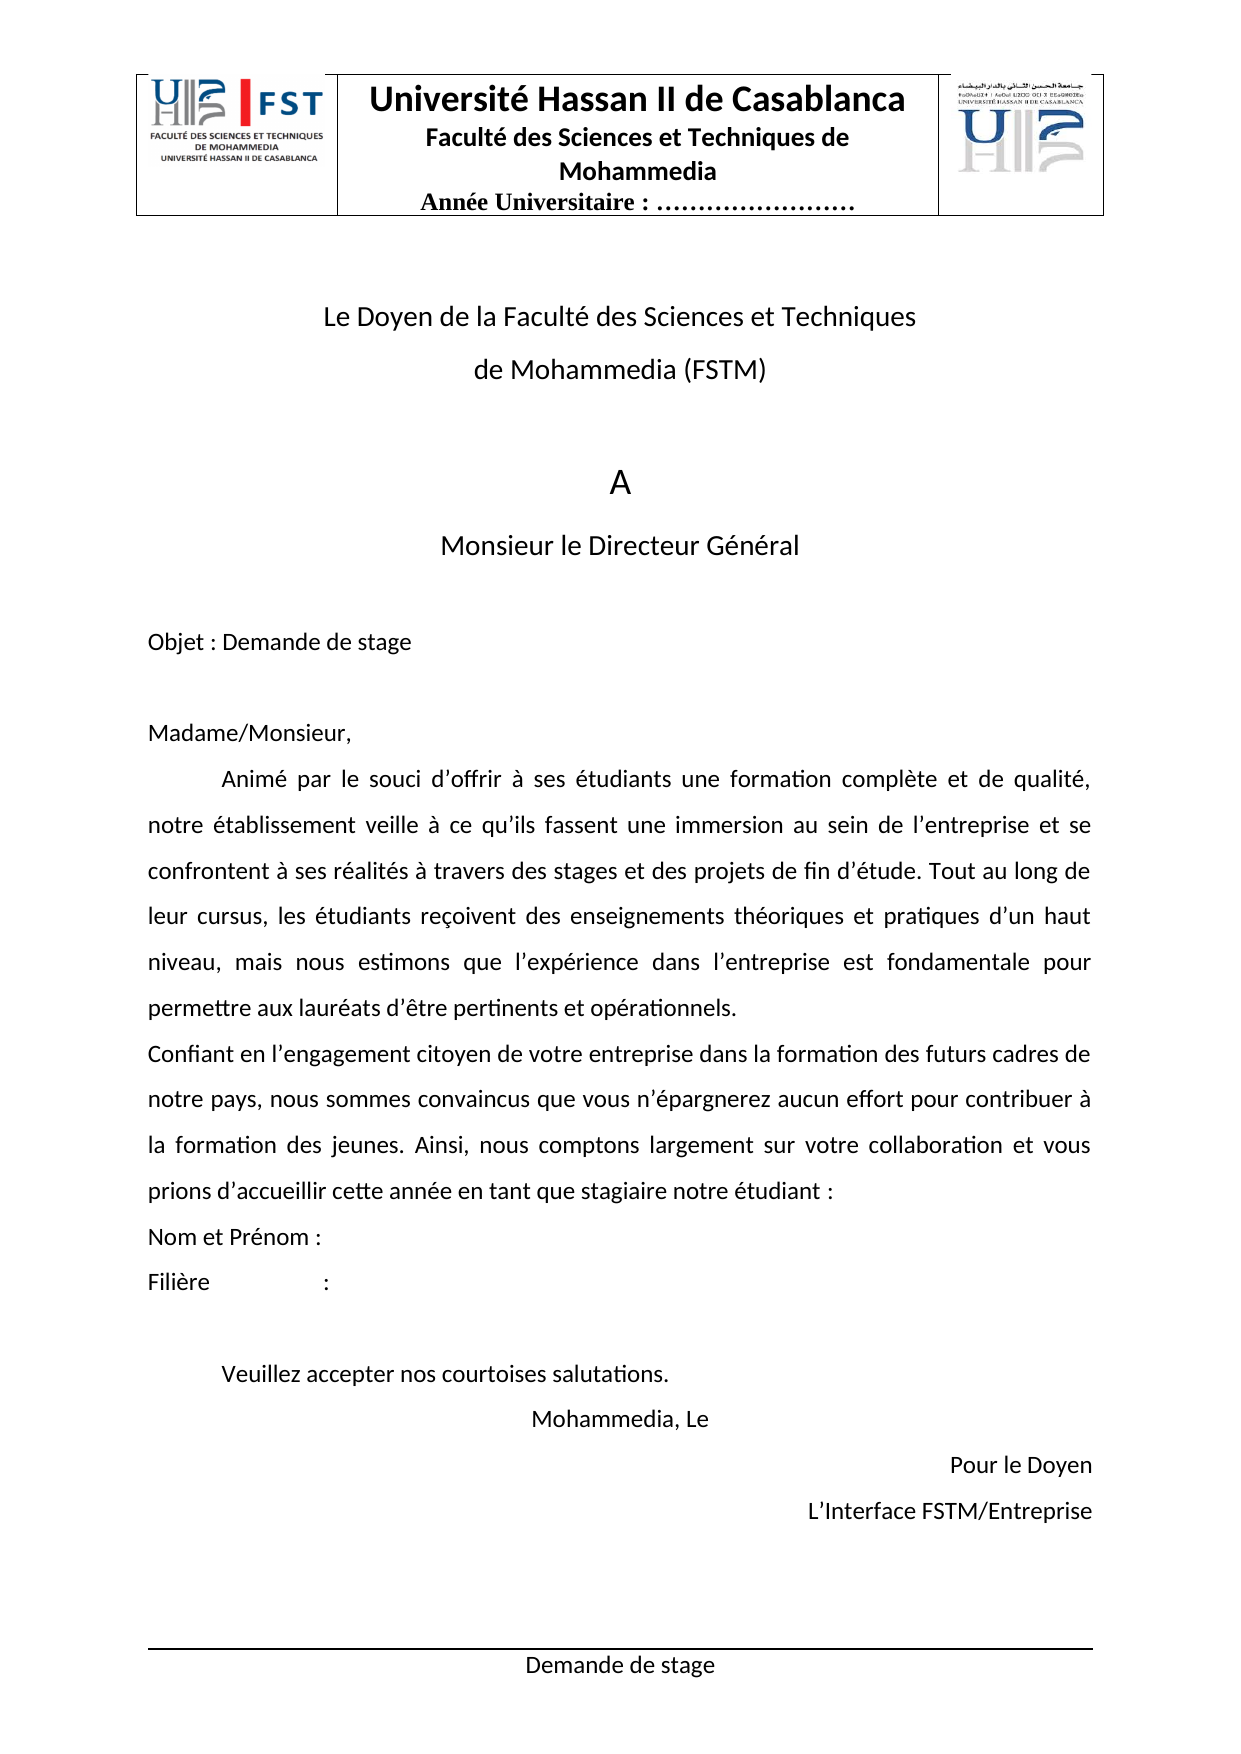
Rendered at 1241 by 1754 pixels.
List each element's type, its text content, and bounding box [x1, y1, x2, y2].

text Mohammedia, Le [148, 1403, 1093, 1434]
text Monsieur le Directeur Général [148, 527, 1093, 563]
text Pour le Doyen [148, 1449, 1093, 1480]
text Nom et Prénom : [148, 1221, 1093, 1251]
text Le Doyen de la Faculté des Sciences et Techniques [148, 298, 1093, 333]
text Confiant en l’engagement citoyen de votre entreprise dans la formation des futurs cadres de notre pays, nous sommes convaincus que vous n’épargnerez aucun effort pour contribuer à la formation des jeunes. Ainsi, nous comptons largement sur votre collaboration et vous prions d’accueillir cette année en tant que stagiaire notre étudiant : [148, 1038, 1093, 1205]
picture [951, 74, 1092, 180]
text de Mohammedia (FSTM) [148, 351, 1093, 387]
text Animé par le souci d’offrir à ses étudiants une formation complète et de qualité, notre établissement veille à ce qu’ils fassent une immersion au sein de l’entreprise et se confrontent à ses réalités à travers des stages et des projets de fin d’étude. Tout au long de leur cursus, les étudiants reçoivent des enseignements théoriques et pratiques d’un haut niveau, mais nous estimons que l’expérience dans l’entreprise est fondamentale pour permettre aux lauréats d’être pertinents et opérationnels. [148, 763, 1093, 1022]
text L’Interface FSTM/Entreprise [148, 1495, 1093, 1526]
text Veuillez accepter nos courtoises salutations. [148, 1358, 1093, 1388]
text Madame/Monsieur, [148, 718, 1093, 748]
text Filière : [148, 1266, 1093, 1297]
text A [148, 458, 1093, 504]
text Objet : Demande de stage [148, 626, 1093, 657]
picture [148, 74, 325, 167]
